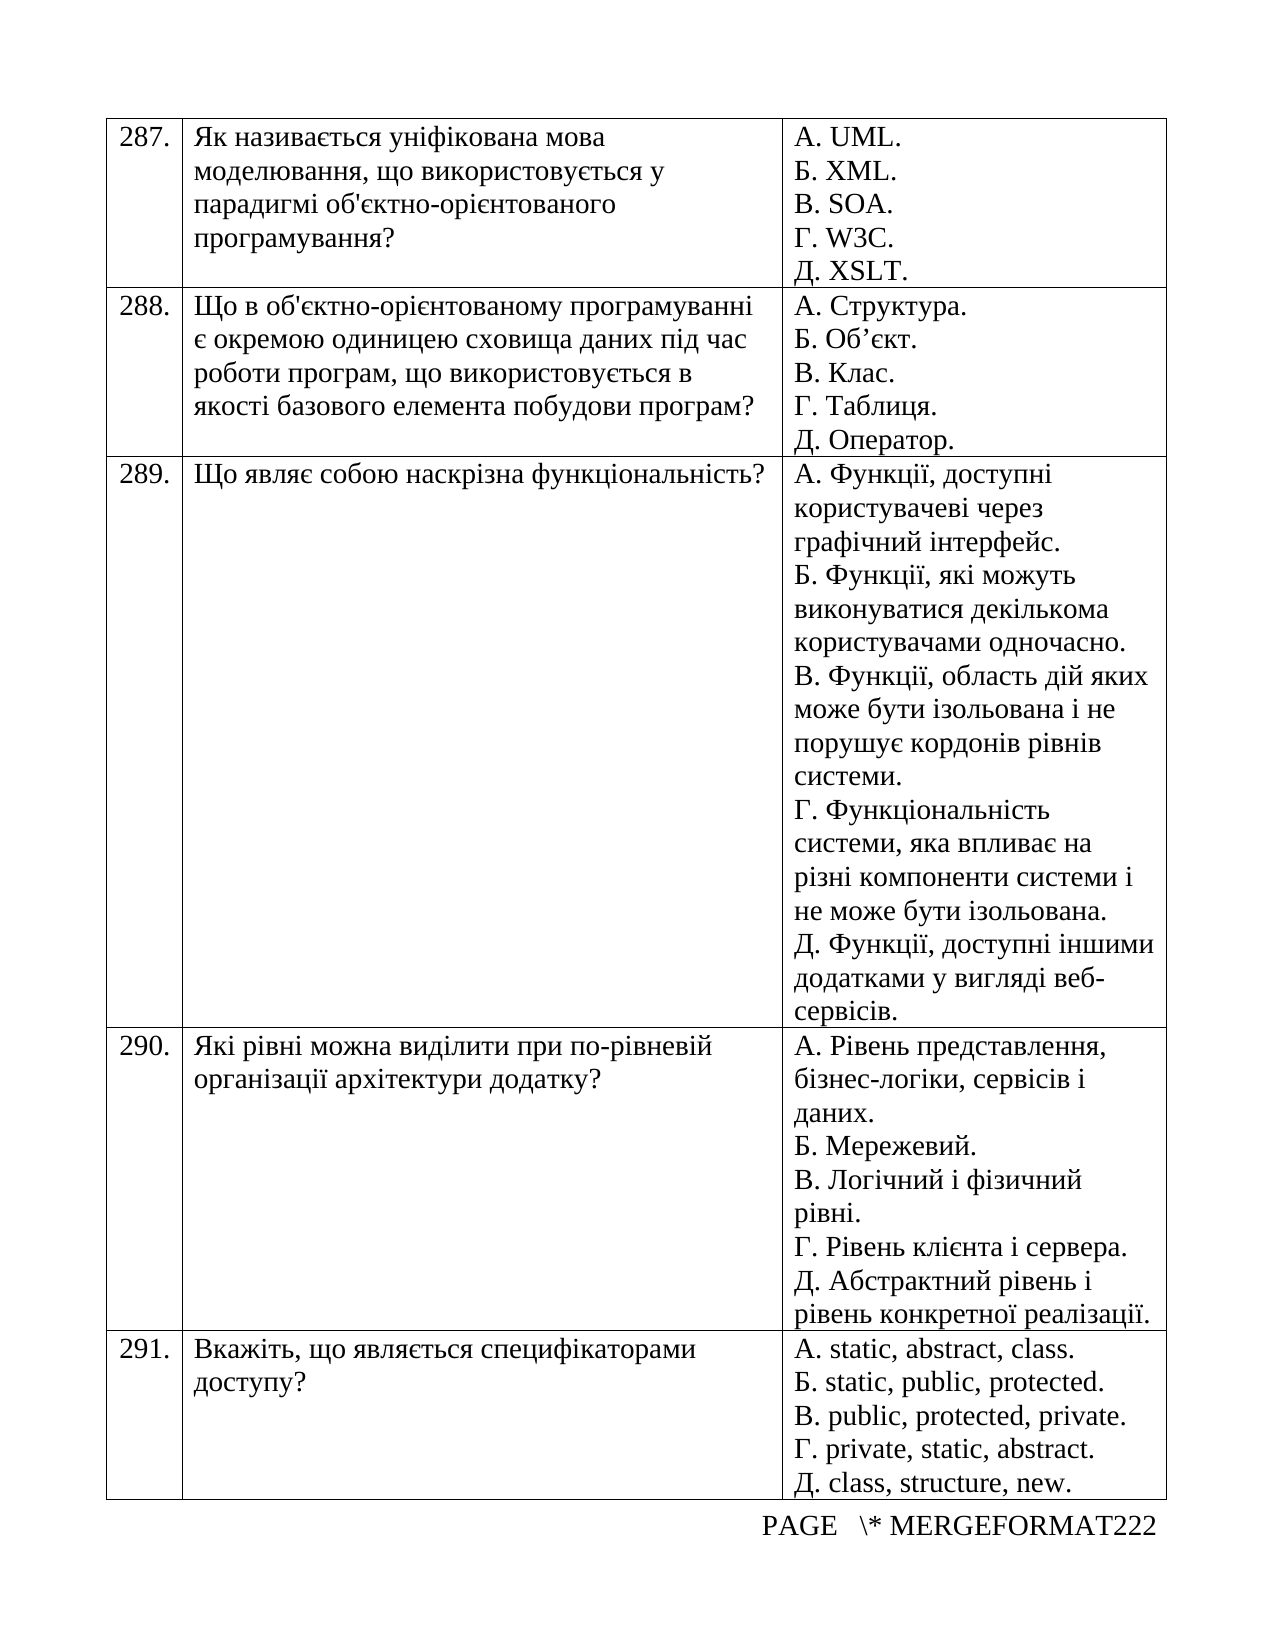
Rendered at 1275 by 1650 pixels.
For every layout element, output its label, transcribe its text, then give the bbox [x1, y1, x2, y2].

table_cell 287. [107, 119, 182, 287]
table_cell Які рівні можна виділити при по-рівневій організації архітектури додатку? [183, 1028, 782, 1330]
table_cell Вкажіть, що являється специфікаторами доступу? [183, 1331, 782, 1498]
table_cell 289. [107, 457, 182, 1027]
table_cell А. Рівень представлення, бізнес-логіки, сервісів і даних. Б. Мережевий. В. Логічний і фізичний рівні. Г. Рівень клієнта і сервера. Д. Абстрактний рівень і рівень конкретної реалізації. [783, 1028, 1166, 1330]
table_cell 288. [107, 288, 182, 456]
table_cell Як називається уніфікована мова моделювання, що використовується у парадигмі об'єктно-орієнтованого програмування? [183, 119, 782, 287]
table_cell Що в об'єктно-орієнтованому програмуванні є окремою одиницею сховища даних під час роботи програм, що використовується в якості базового елемента побудови програм? [183, 288, 782, 456]
table_cell А. UML. Б. XML. В. SOA. Г. W3C. Д. XSLT. [783, 119, 1166, 287]
table_cell А. static, abstract, class. Б. static, public, protected. В. public, protected, private. Г. private, static, abstract. Д. class, structure, new. [783, 1331, 1166, 1498]
table_cell Що являє собою наскрізна функціональність? [183, 457, 782, 1027]
table_cell 291. [107, 1331, 182, 1498]
table_cell А. Структура. Б. Об’єкт. В. Клас. Г. Таблиця. Д. Оператор. [783, 288, 1166, 456]
table_cell 290. [107, 1028, 182, 1330]
table_cell А. Функції, доступні користувачеві через графічний інтерфейс. Б. Функції, які можуть виконуватися декількома користувачами одночасно. В. Функції, область дій яких може бути ізольована і не порушує кордонів рівнів системи. Г. Функціональність системи, яка впливає на різні компоненти системи і не може бути ізольована. Д. Функції, доступні іншими додатками у вигляді веб-сервісів. [783, 457, 1166, 1027]
